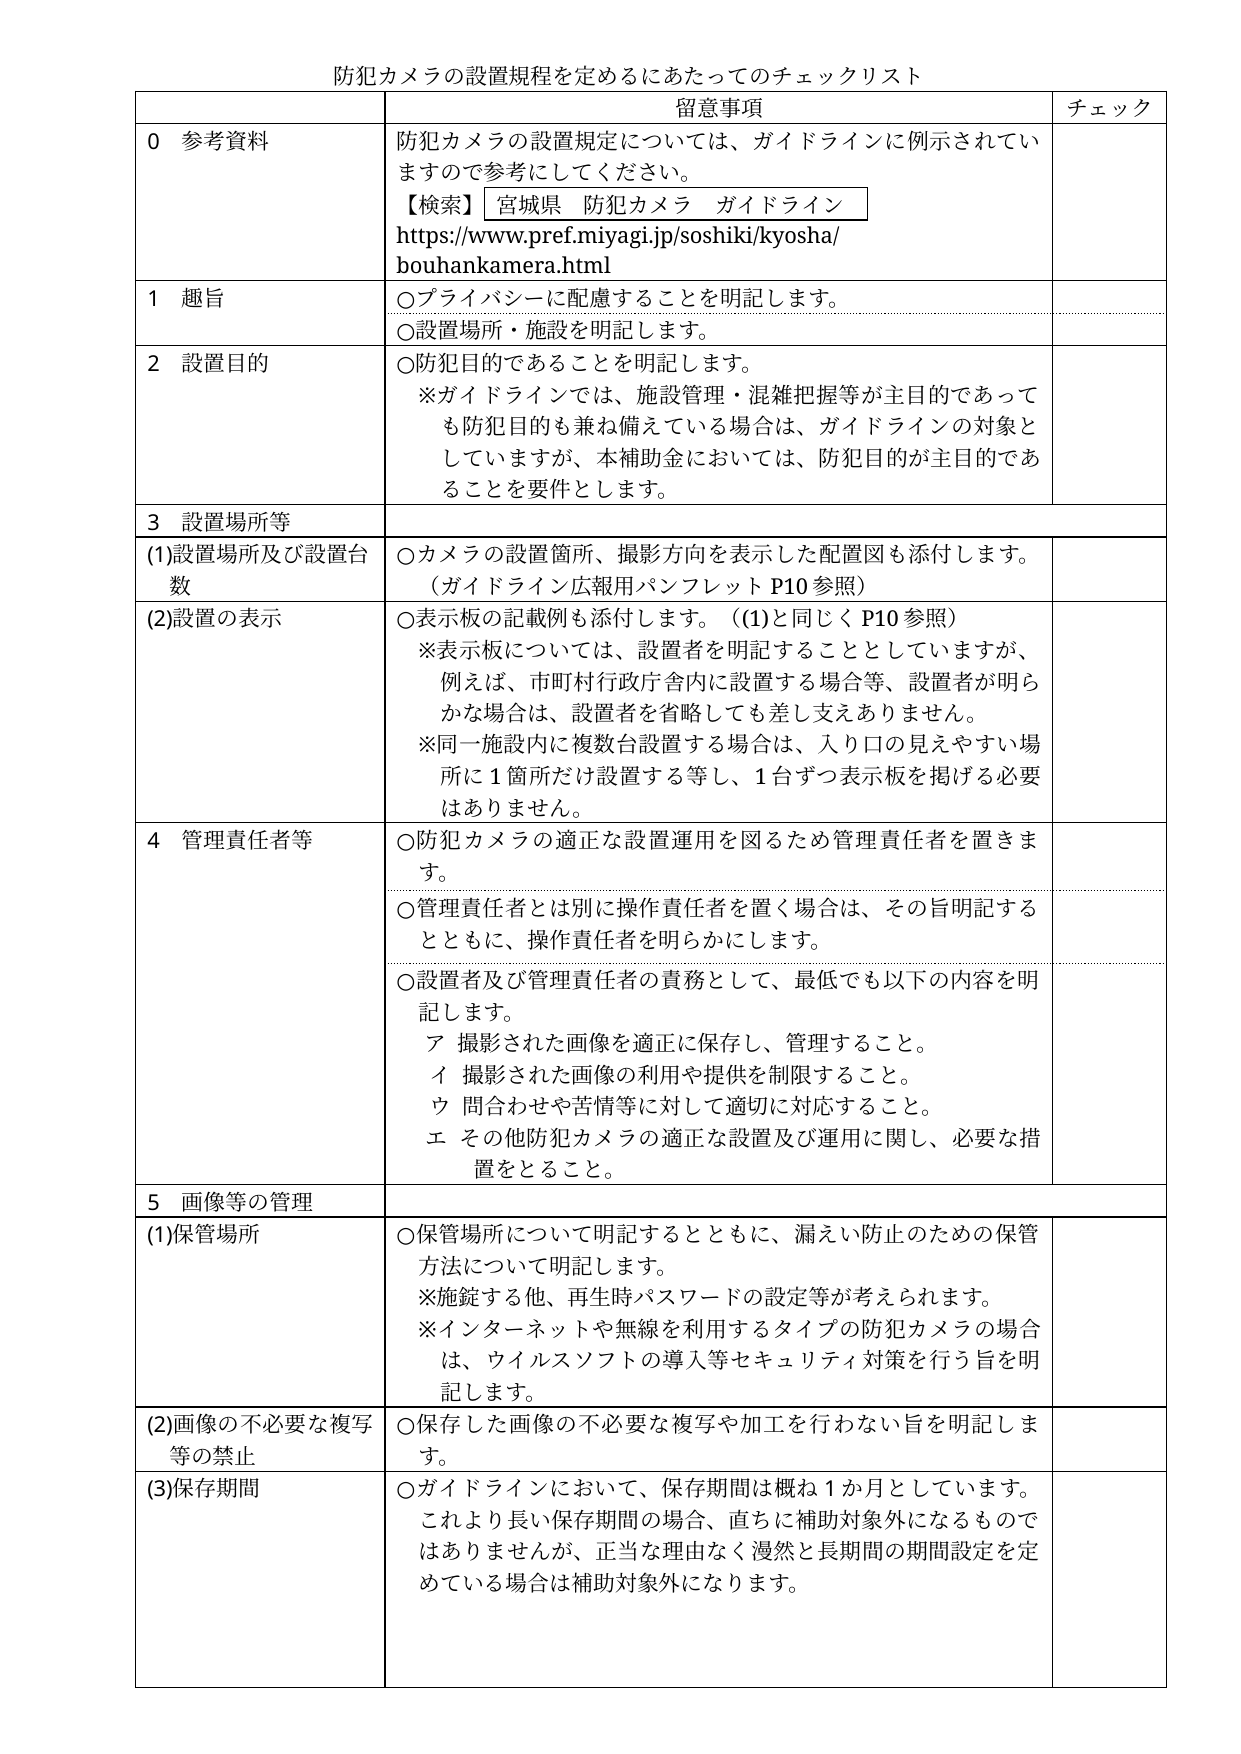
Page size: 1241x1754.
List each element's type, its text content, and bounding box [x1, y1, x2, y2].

table_cell [1053, 281, 1166, 313]
table_cell [1053, 1408, 1166, 1471]
table_cell (2)設置の表示 [136, 602, 384, 822]
table_cell [1053, 1218, 1166, 1406]
table_cell ○設置者及び管理責任者の責務として、最低でも以下の内容を明記します。 ア 撮影された画像を適正に保存し、管理すること。 イ 撮影された画像の利用や提供を制限すること。 ウ 問合わせや苦情等に対して適切に対応すること。 エ その他防犯カメラの適正な設置及び運用に関し、必要な措置をとること。 [386, 963, 1052, 1184]
table_cell ○保存した画像の不必要な複写や加工を行わない旨を明記します。 [386, 1408, 1052, 1471]
table_cell [1053, 823, 1166, 890]
table_cell (3)保存期間 [136, 1472, 384, 1687]
table_cell 0 参考資料 [136, 124, 384, 280]
table_cell 3 設置場所等 [136, 505, 384, 536]
table_header チェック [1053, 92, 1166, 123]
table_cell ○管理責任者とは別に操作責任者を置く場合は、その旨明記するとともに、操作責任者を明らかにします。 [386, 890, 1052, 962]
table_cell 5 画像等の管理 [136, 1185, 384, 1216]
table_cell ○ガイドラインにおいて、保存期間は概ね1か月としています。これより長い保存期間の場合、直ちに補助対象外になるものではありませんが、正当な理由なく漫然と長期間の期間設定を定めている場合は補助対象外になります。 [386, 1472, 1052, 1687]
table_cell ○保管場所について明記するとともに、漏えい防止のための保管方法について明記します。 ※施錠する他、再生時パスワードの設定等が考えられます。 ※インターネットや無線を利用するタイプの防犯カメラの場合は、ウイルスソフトの導入等セキュリティ対策を行う旨を明記します。 [386, 1218, 1052, 1406]
table_cell [1053, 124, 1166, 280]
table_cell 1 趣旨 [136, 281, 384, 345]
table_cell [1053, 1472, 1166, 1687]
table_cell (1)保管場所 [136, 1218, 384, 1406]
table_cell 2 設置目的 [136, 346, 384, 504]
table_header 留意事項 [386, 92, 1052, 123]
table_cell [386, 505, 1166, 536]
table_cell 防犯カメラの設置規定については、ガイドラインに例示されていますので参考にしてください。 【検索】 宮城県 防犯カメラ ガイドライン https://www.pref.miyagi.jp/soshiki/kyosha/bouhankamera.html [386, 124, 1052, 280]
table_cell ○表示板の記載例も添付します。（(1)と同じくP10参照） ※表示板については、設置者を明記することとしていますが、例えば、市町村行政庁舎内に設置する場合等、設置者が明らかな場合は、設置者を省略しても差し支えありません。 ※同一施設内に複数台設置する場合は、入り口の見えやすい場所に1箇所だけ設置する等し、1台ずつ表示板を掲げる必要はありません。 [386, 602, 1052, 822]
table_cell ○防犯目的であることを明記します。 ※ガイドラインでは、施設管理・混雑把握等が主目的であっても防犯目的も兼ね備えている場合は、ガイドラインの対象としていますが、本補助金においては、防犯目的が主目的であることを要件とします。 [386, 346, 1052, 504]
table_cell (1)設置場所及び設置台 数 [136, 538, 384, 601]
table_header [136, 92, 384, 123]
table_cell ○プライバシーに配慮することを明記します。 [386, 281, 1052, 313]
table_cell ○防犯カメラの適正な設置運用を図るため管理責任者を置きます。 [386, 823, 1052, 890]
table_cell 4 管理責任者等 [136, 823, 384, 1184]
text 防犯カメラの設置規程を定めるにあたってのチェックリスト [136, 59, 1122, 91]
table_cell [1053, 313, 1166, 345]
table_cell [386, 1185, 1166, 1216]
table_cell ○設置場所・施設を明記します。 [386, 313, 1052, 345]
table_cell [1053, 890, 1166, 962]
table_cell ○カメラの設置箇所、撮影方向を表示した配置図も添付します。（ガイドライン広報用パンフレットP10参照） [386, 538, 1052, 601]
table_cell [1053, 538, 1166, 601]
table_cell [1053, 963, 1166, 1184]
table_cell [1053, 602, 1166, 822]
table_cell (2)画像の不必要な複写等の禁止 [136, 1408, 384, 1471]
table_cell [1053, 346, 1166, 504]
